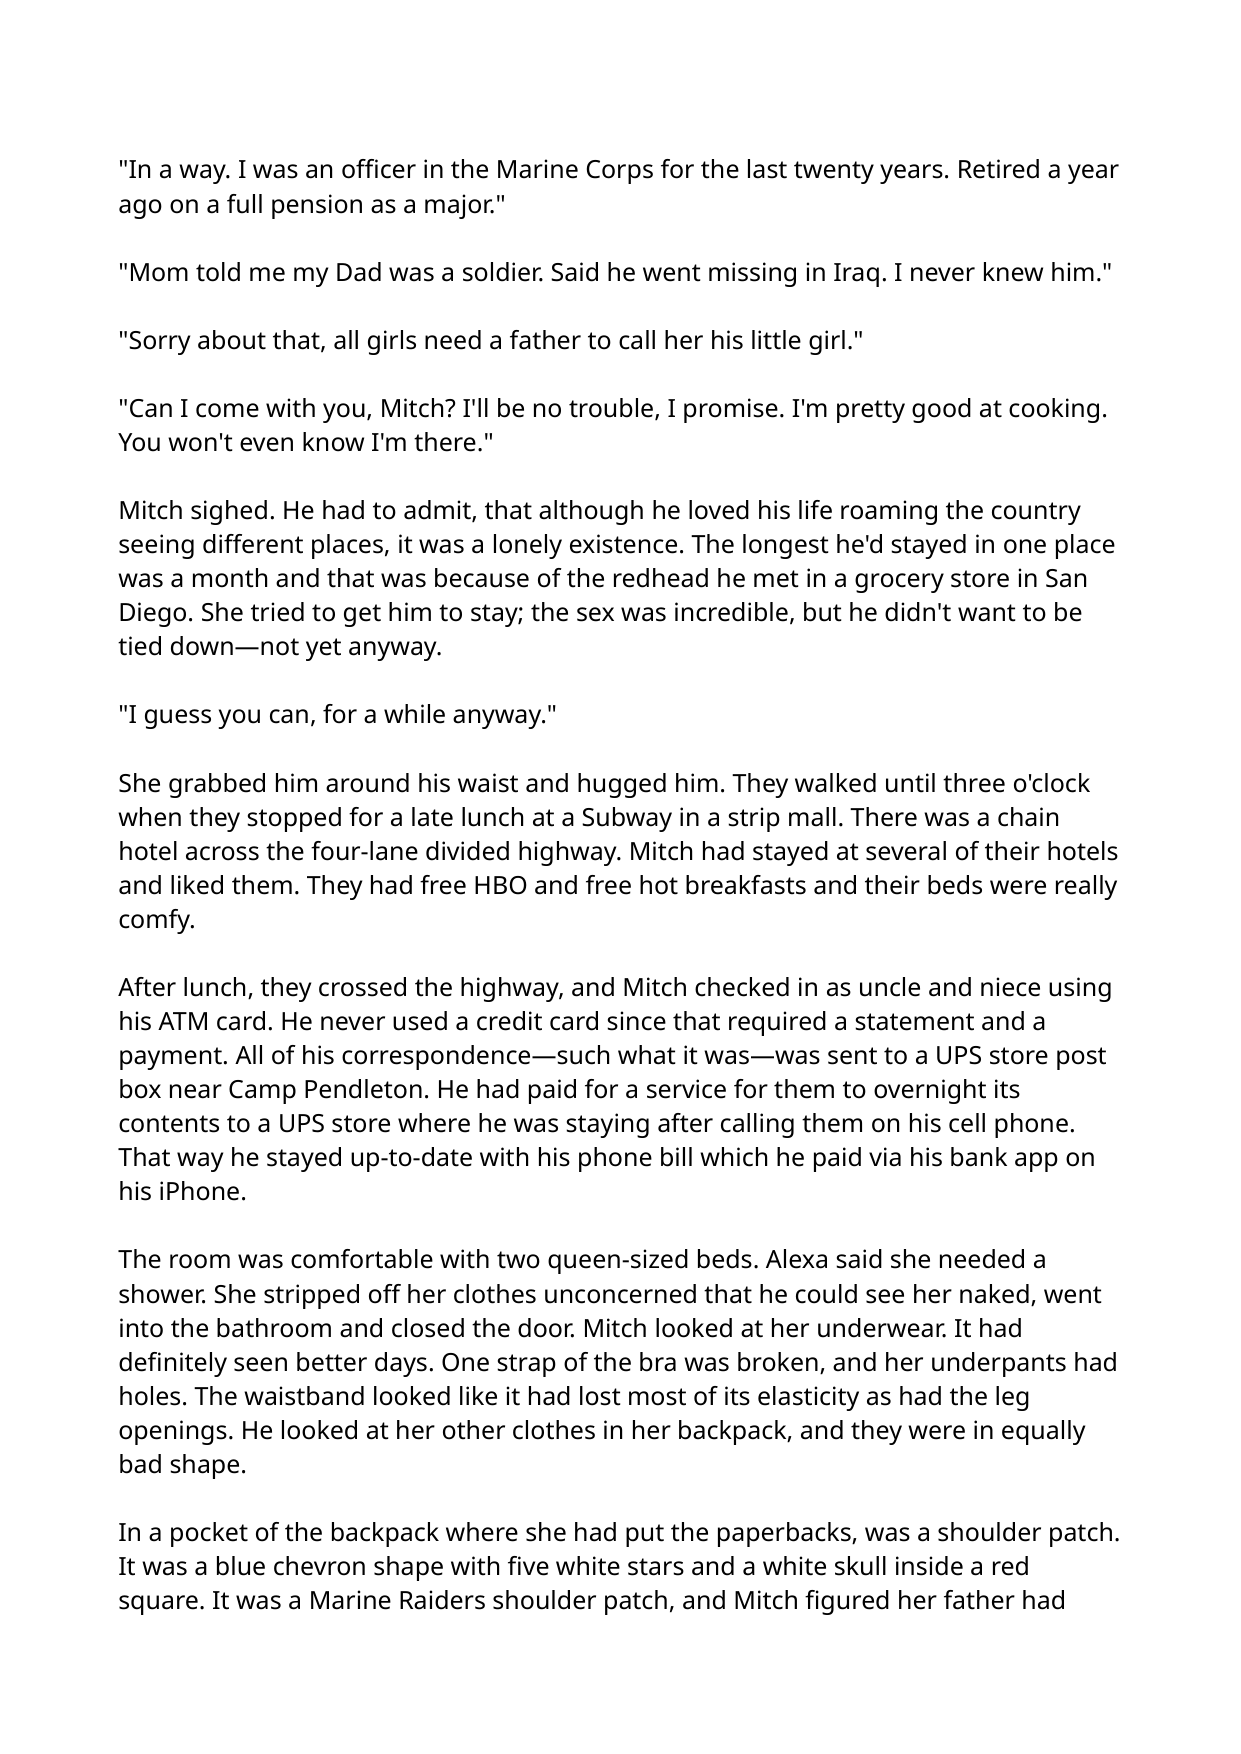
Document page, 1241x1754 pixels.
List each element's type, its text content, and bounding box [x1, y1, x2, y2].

text "In a way. I was an officer in the Marine Corps for the last twenty years. Retired a year ago on a full pension as a major." [118, 152, 1122, 220]
text After lunch, they crossed the highway, and Mitch checked in as uncle and niece using his ATM card. He never used a credit card since that required a statement and a payment. All of his correspondence—such what it was—was sent to a UPS store post box near Camp Pendleton. He had paid for a service for them to overnight its contents to a UPS store where he was staying after calling them on his cell phone. That way he stayed up-to-date with his phone bill which he paid via his bank app on his iPhone. [118, 970, 1122, 1208]
text "Sorry about that, all girls need a father to call her his little girl." [118, 322, 1122, 357]
text "Can I come with you, Mitch? I'll be no trouble, I promise. I'm pretty good at cooking. You won't even know I'm there." [118, 391, 1122, 459]
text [118, 1515, 1122, 1617]
text "Mom told me my Dad was a soldier. Said he went missing in Iraq. I never knew him." [118, 254, 1122, 288]
text "I guess you can, for a while anyway." [118, 697, 1122, 731]
text She grabbed him around his waist and hugged him. They walked until three o'clock when they stopped for a late lunch at a Subway in a strip mall. There was a chain hotel across the four-lane divided highway. Mitch had stayed at several of their hotels and liked them. They had free HBO and free hot breakfasts and their beds were really comfy. [118, 765, 1122, 936]
text The room was comfortable with two queen-sized beds. Alexa said she needed a shower. She stripped off her clothes unconcerned that he could see her naked, went into the bathroom and closed the door. Mitch looked at her underwear. It had definitely seen better days. One strap of the bra was broken, and her underpants had holes. The waistband looked like it had lost most of its elasticity as had the leg openings. He looked at her other clothes in her backpack, and they were in equally bad shape. [118, 1242, 1122, 1481]
text Mitch sighed. He had to admit, that although he loved his life roaming the country seeing different places, it was a lonely existence. The longest he'd stayed in one place was a month and that was because of the redhead he met in a grocery store in San Diego. She tried to get him to stay; the sex was incredible, but he didn't want to be tied down—not yet anyway. [118, 493, 1122, 663]
